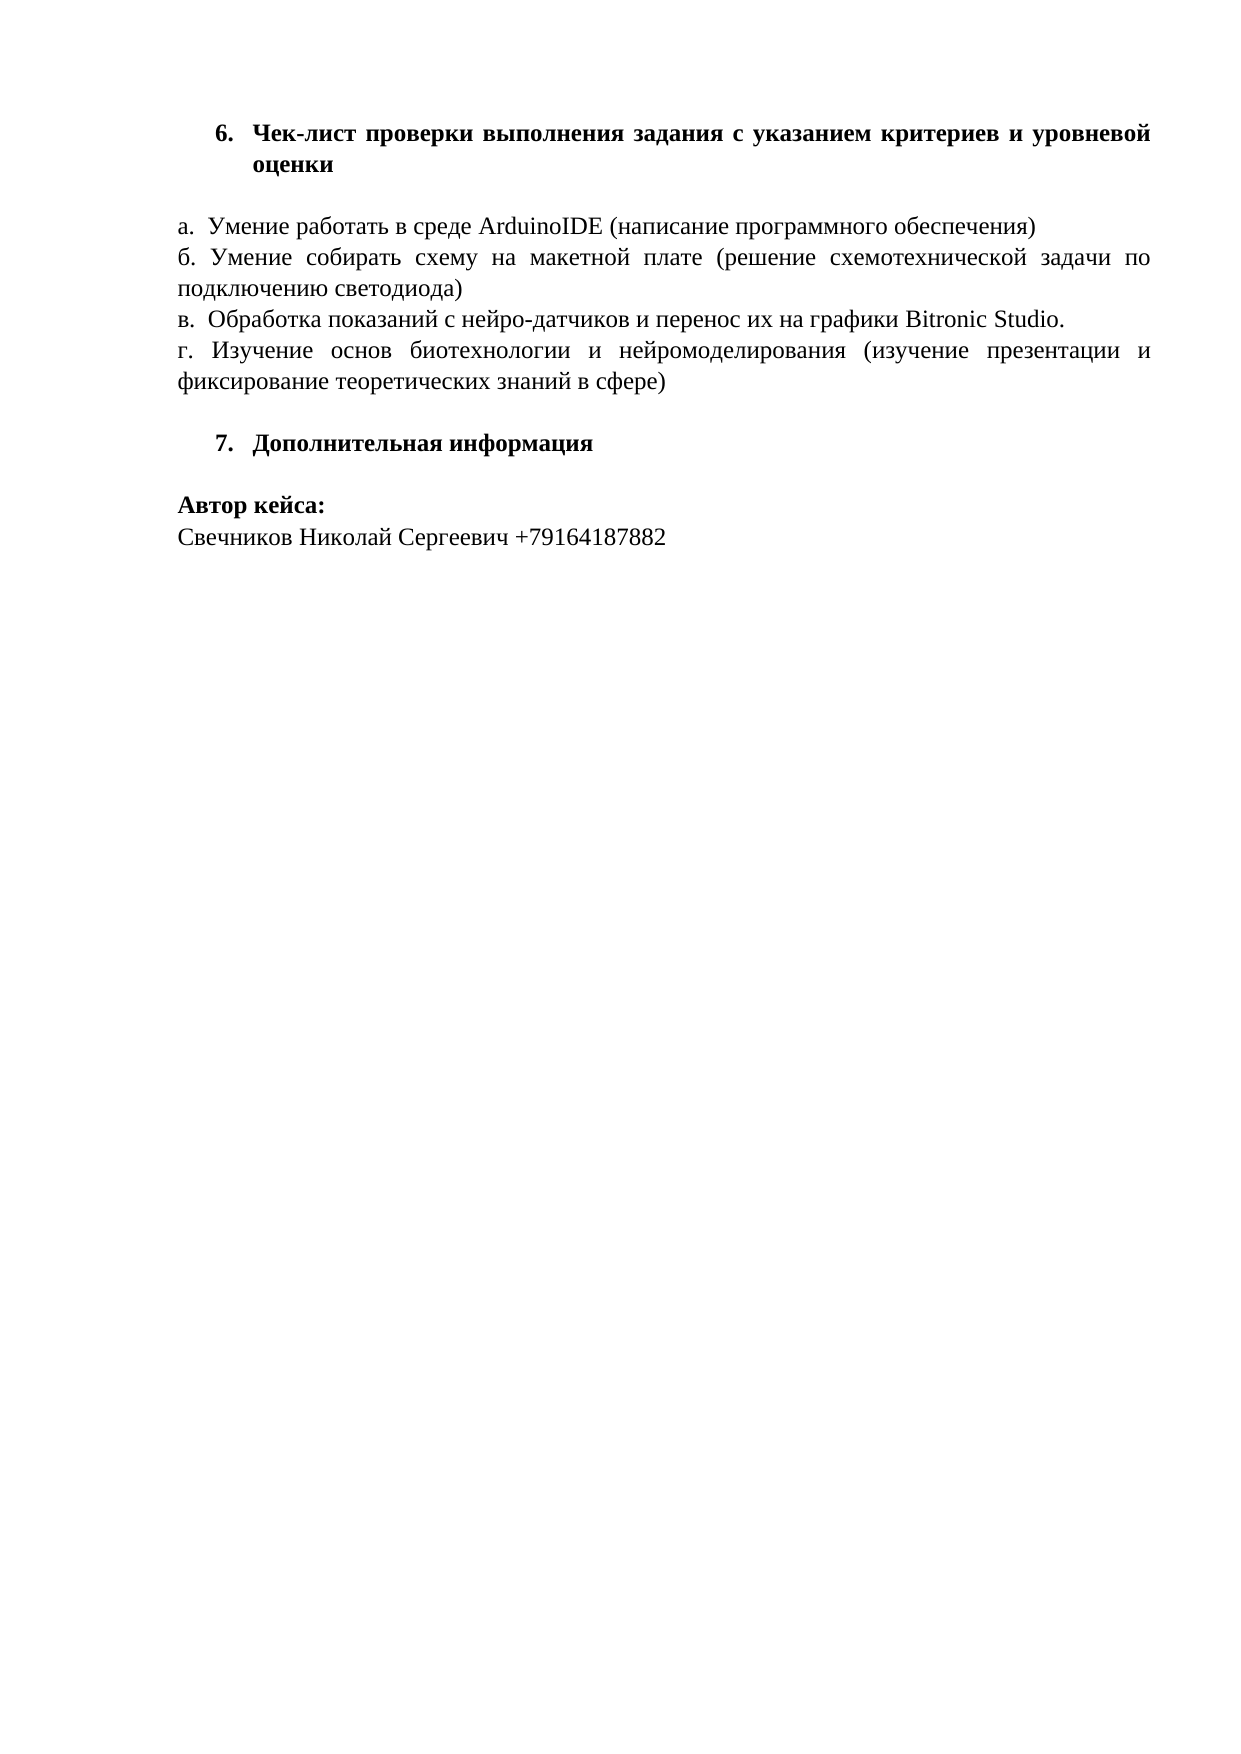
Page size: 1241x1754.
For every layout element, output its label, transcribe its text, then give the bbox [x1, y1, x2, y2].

list Дополнительная информация [215, 428, 1152, 457]
text б. Умение собирать схему на макетной плате (решение схемотехнической задачи по подключению светодиода) [177, 242, 1152, 302]
text а. Умение работать в среде ArduinoIDE (написание программного обеспечения) [177, 211, 1152, 240]
text в. Обработка показаний с нейро-датчиков и перенос их на графики Bitronic Studio. [177, 304, 1152, 333]
list Чек-лист проверки выполнения задания с указанием критериев и уровневой оценки [215, 118, 1152, 178]
text г. Изучение основ биотехнологии и нейромоделирования (изучение презентации и фиксирование теоретических знаний в сфере) [177, 335, 1152, 395]
text Автор кейса: [177, 491, 1152, 519]
text Свечников Николай Сергеевич +79164187882 [177, 522, 1152, 550]
